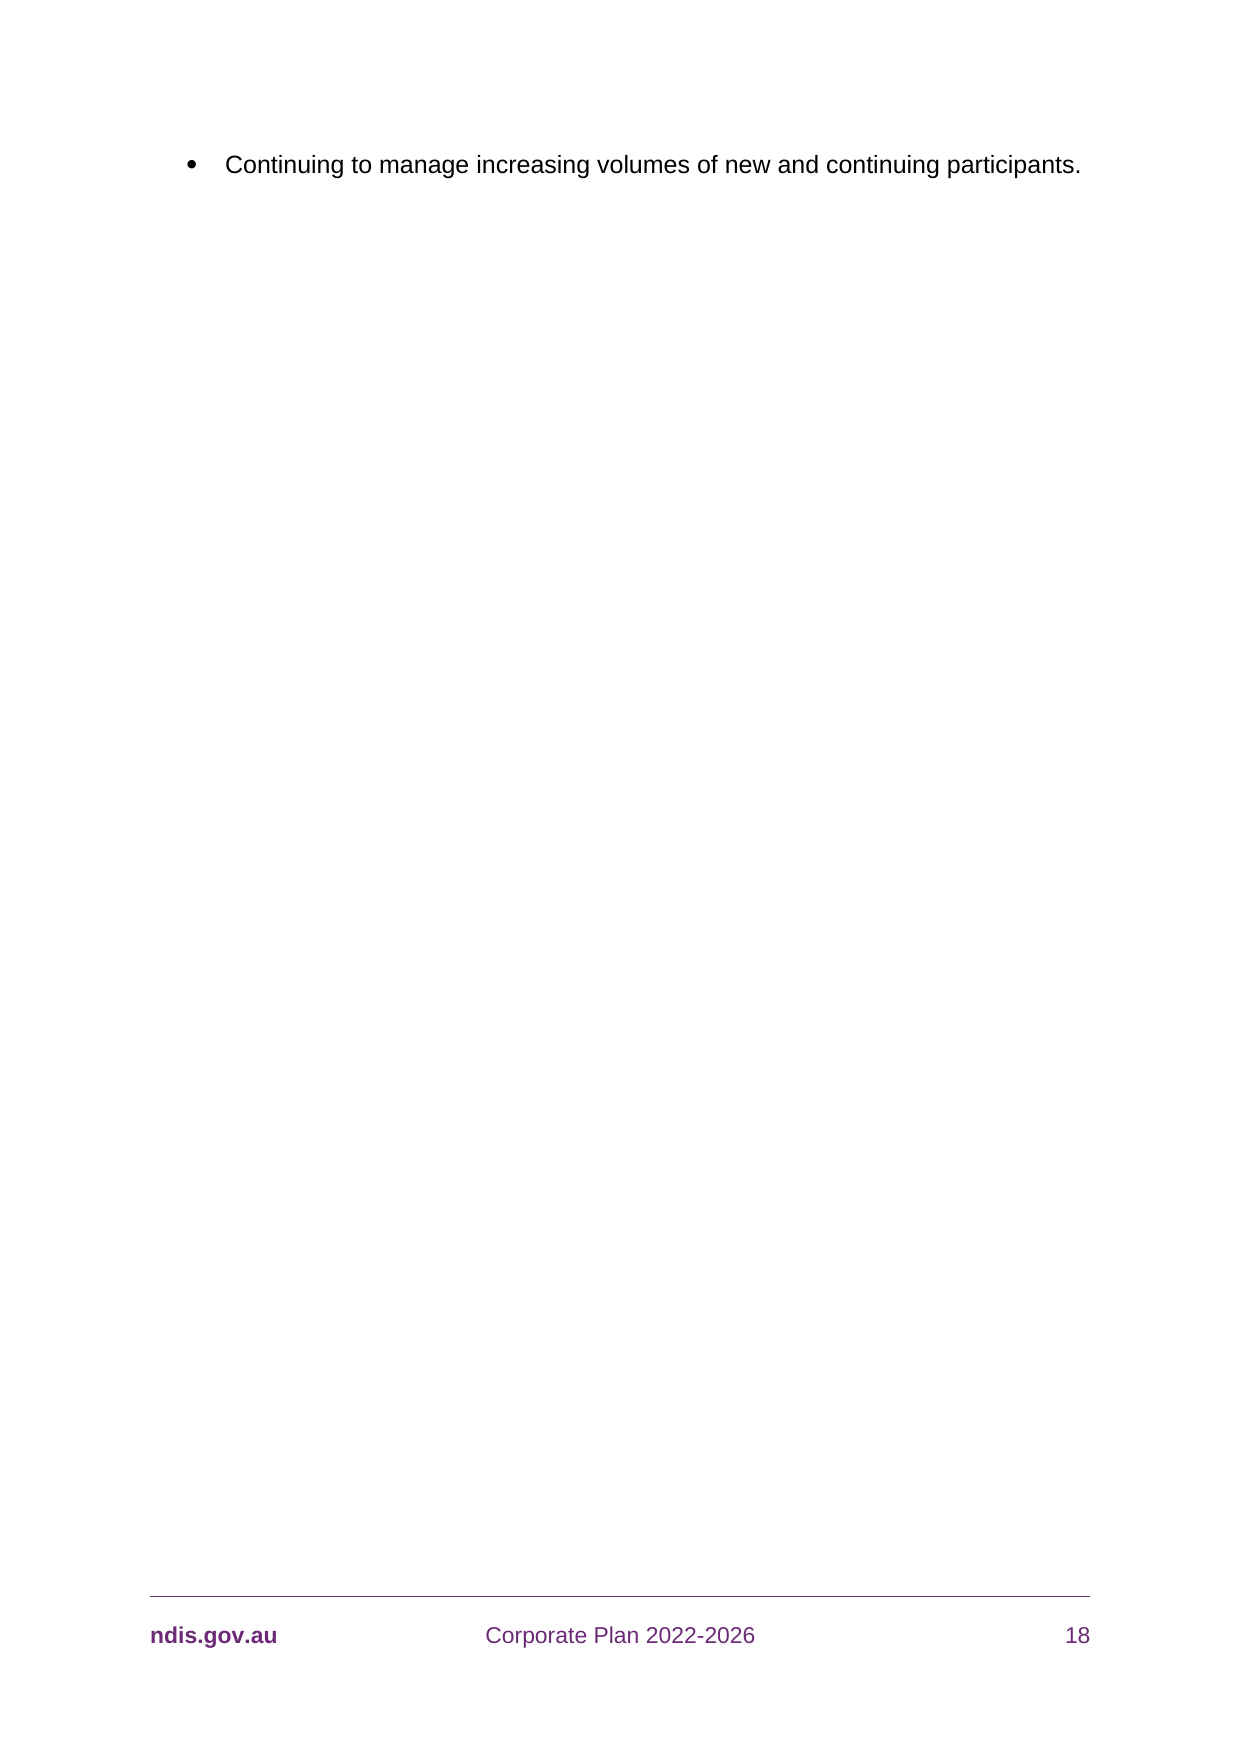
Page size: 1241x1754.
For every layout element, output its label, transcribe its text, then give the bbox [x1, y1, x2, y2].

list Continuing to manage increasing volumes of new and continuing participants. [187, 150, 1090, 179]
